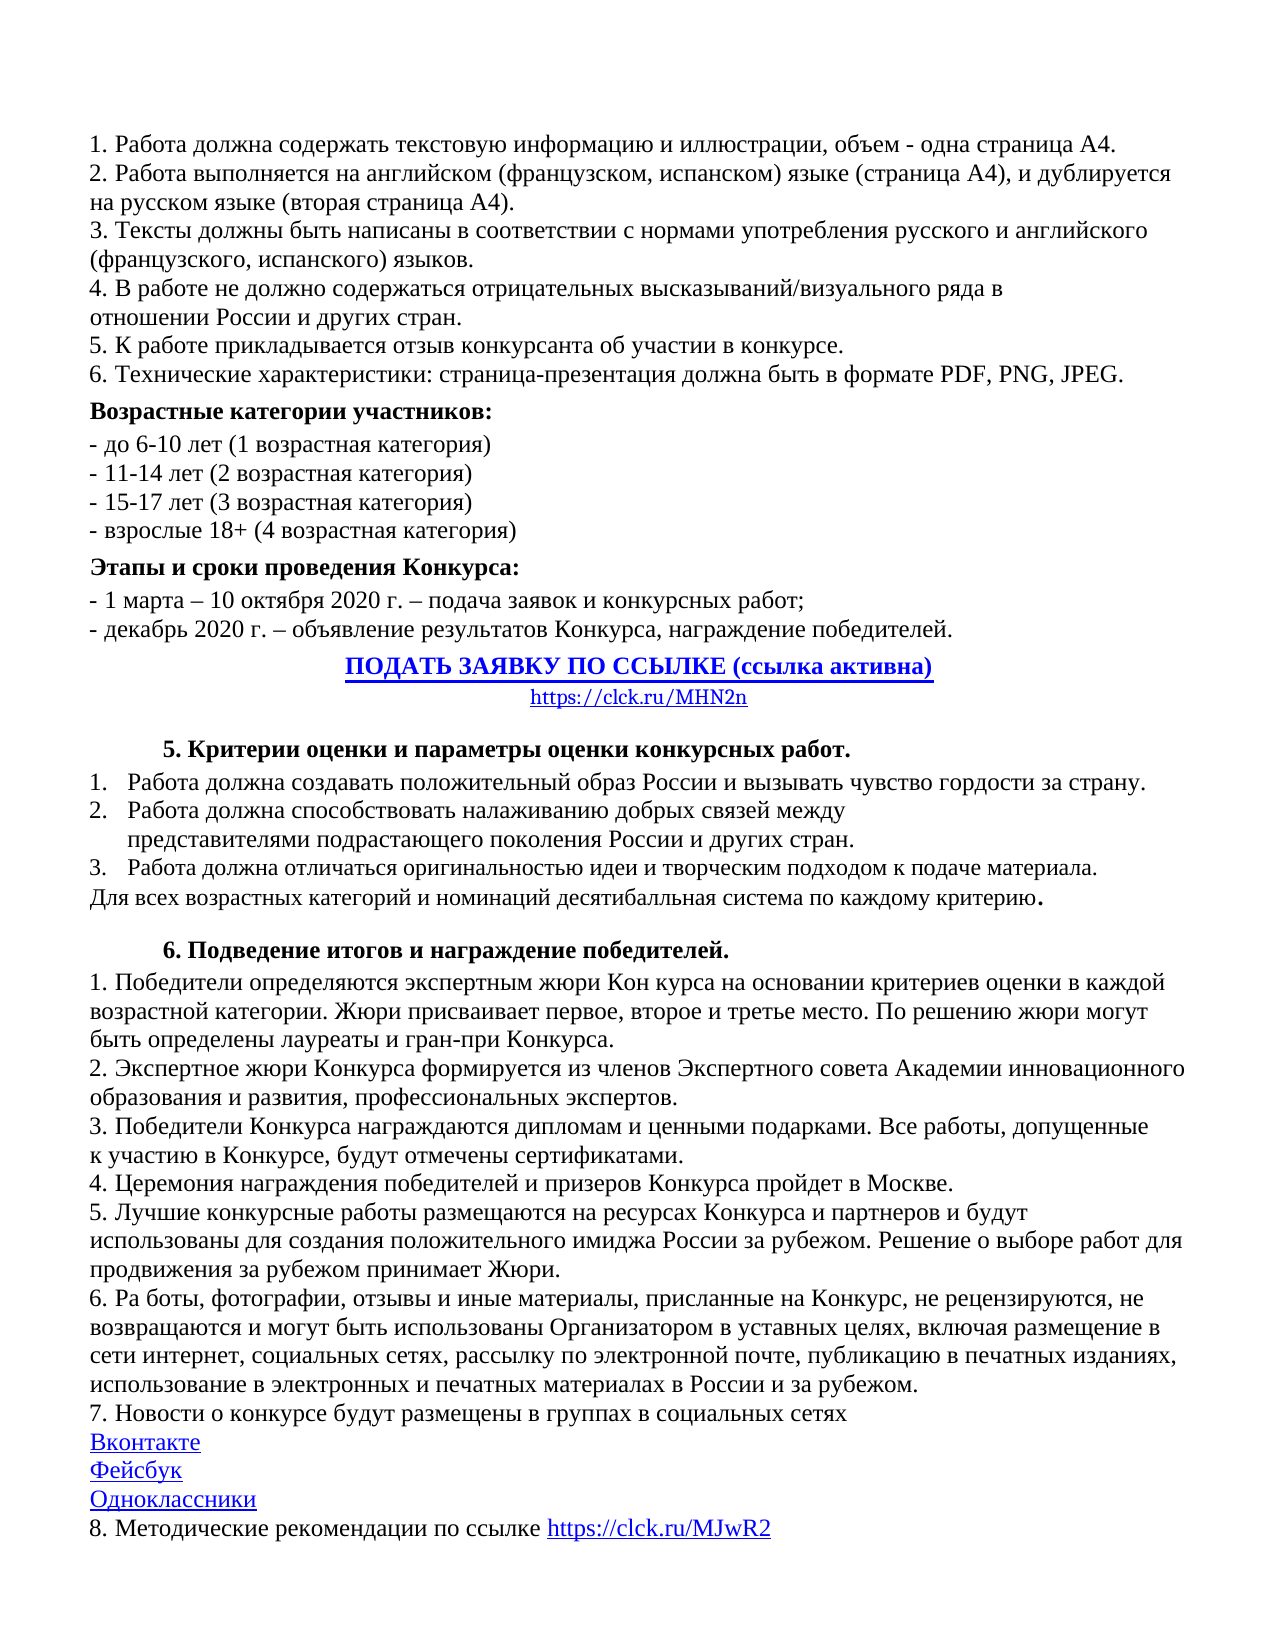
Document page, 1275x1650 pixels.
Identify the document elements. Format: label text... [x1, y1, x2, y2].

list Работа должна создавать положительный образ России и вызывать чувство гордости за страну. [89, 767, 1187, 795]
list Критерии оценки и параметры оценки конкурсных работ. [163, 734, 1187, 762]
text https://clck.ru/MHN2n [89, 684, 1188, 709]
list декабрь 2020 г. – объявление результатов Конкурса, награждение победителей. [89, 614, 1187, 643]
list Ра боты, фотографии, отзывы и иные материалы, присланные на Конкурс, не рецензируются, не возвращаются и могут быть использованы Организатором в уставных целях, включая размещение в сети интернет, социальных сетях, рассылку по электронной почте, публикацию в печатных изданиях, использование в электронных и печатных материалах в России и за рубежом. [89, 1283, 1185, 1398]
list Новости о конкурсе будут размещены в группах в социальных сетях [89, 1398, 1187, 1427]
list Экспертное жюри Конкурса формируется из членов Экспертного совета Академии инновационного образования и развития, профессиональных экспертов. [89, 1053, 1187, 1111]
list Работа должна способствовать налаживанию добрых связей между представителями подрастающего поколения России и других стран. [89, 795, 1035, 853]
list К работе прикладывается отзыв конкурсанта об участии в конкурсе. [89, 331, 1187, 359]
text 3. Тексты должны быть написаны в соответствии с нормами употребления русского и английского (французского, испанского) языков. [89, 216, 1181, 273]
text Одноклассники [89, 1484, 1187, 1513]
picture [342, 680, 934, 684]
list Победители Конкурса награждаются дипломам и ценными подарками. Все работы, допущенные к участию в Конкурсе, будут отмечены сертификатами. [89, 1111, 1167, 1168]
list Подведение итогов и награждение победителей. [163, 935, 1187, 963]
list Работа выполняется на английском (французском, испанском) языке (страница А4), и дублируется на русском языке (вторая страница А4). [89, 158, 1173, 216]
list до 6-10 лет (1 возрастная категория) [89, 429, 1187, 458]
list Церемония награждения победителей и призеров Конкурса пройдет в Москве. [89, 1168, 1187, 1197]
list взрослые 18+ (4 возрастная категория) [89, 516, 1187, 544]
list 15-17 лет (3 возрастная категория) [89, 487, 1187, 516]
list Работа должна содержать текстовую информацию и иллюстрации, объем - одна страница А4. [89, 129, 1187, 158]
list Лучшие конкурсные работы размещаются на ресурсах Конкурса и партнеров и будут использованы для создания положительного имиджа России за рубежом. Решение о выборе работ для продвижения за рубежом принимает Жюри. [89, 1197, 1183, 1283]
list 11-14 лет (2 возрастная категория) [89, 458, 1187, 487]
list Методические рекомендации по ссылке https://clck.ru/MJwR2 [89, 1513, 1187, 1542]
list 1 марта – 10 октября 2020 г. – подача заявок и конкурсных работ; [89, 586, 1187, 614]
text Этапы и сроки проведения Конкурса: [89, 552, 1187, 581]
list В работе не должно содержаться отрицательных высказываний/визуального ряда в отношении России и других стран. [89, 273, 1129, 331]
list Технические характеристики: страница-презентация должна быть в формате PDF, PNG, JPEG. [89, 359, 1187, 388]
list Работа должна отличаться оригинальностью идеи и творческим подходом к подаче материала. Для всех возрастных категорий и номинаций десятибалльная система по каждому критерию. [89, 853, 1139, 911]
text Возрастные категории участников: [89, 396, 1187, 425]
text Фейсбук [89, 1456, 1187, 1484]
text ПОДАТЬ ЗАЯВКУ ПО ССЫЛКЕ (ссылка активна) [89, 651, 1188, 680]
list Победители определяются экспертным жюри Кон курса на основании критериев оценки в каждой возрастной категории. Жюри присваивает первое, второе и третье место. По решению жюри могут быть определены лауреаты и гран-при Конкурса. [89, 968, 1171, 1053]
text Вконтакте [89, 1427, 1187, 1456]
